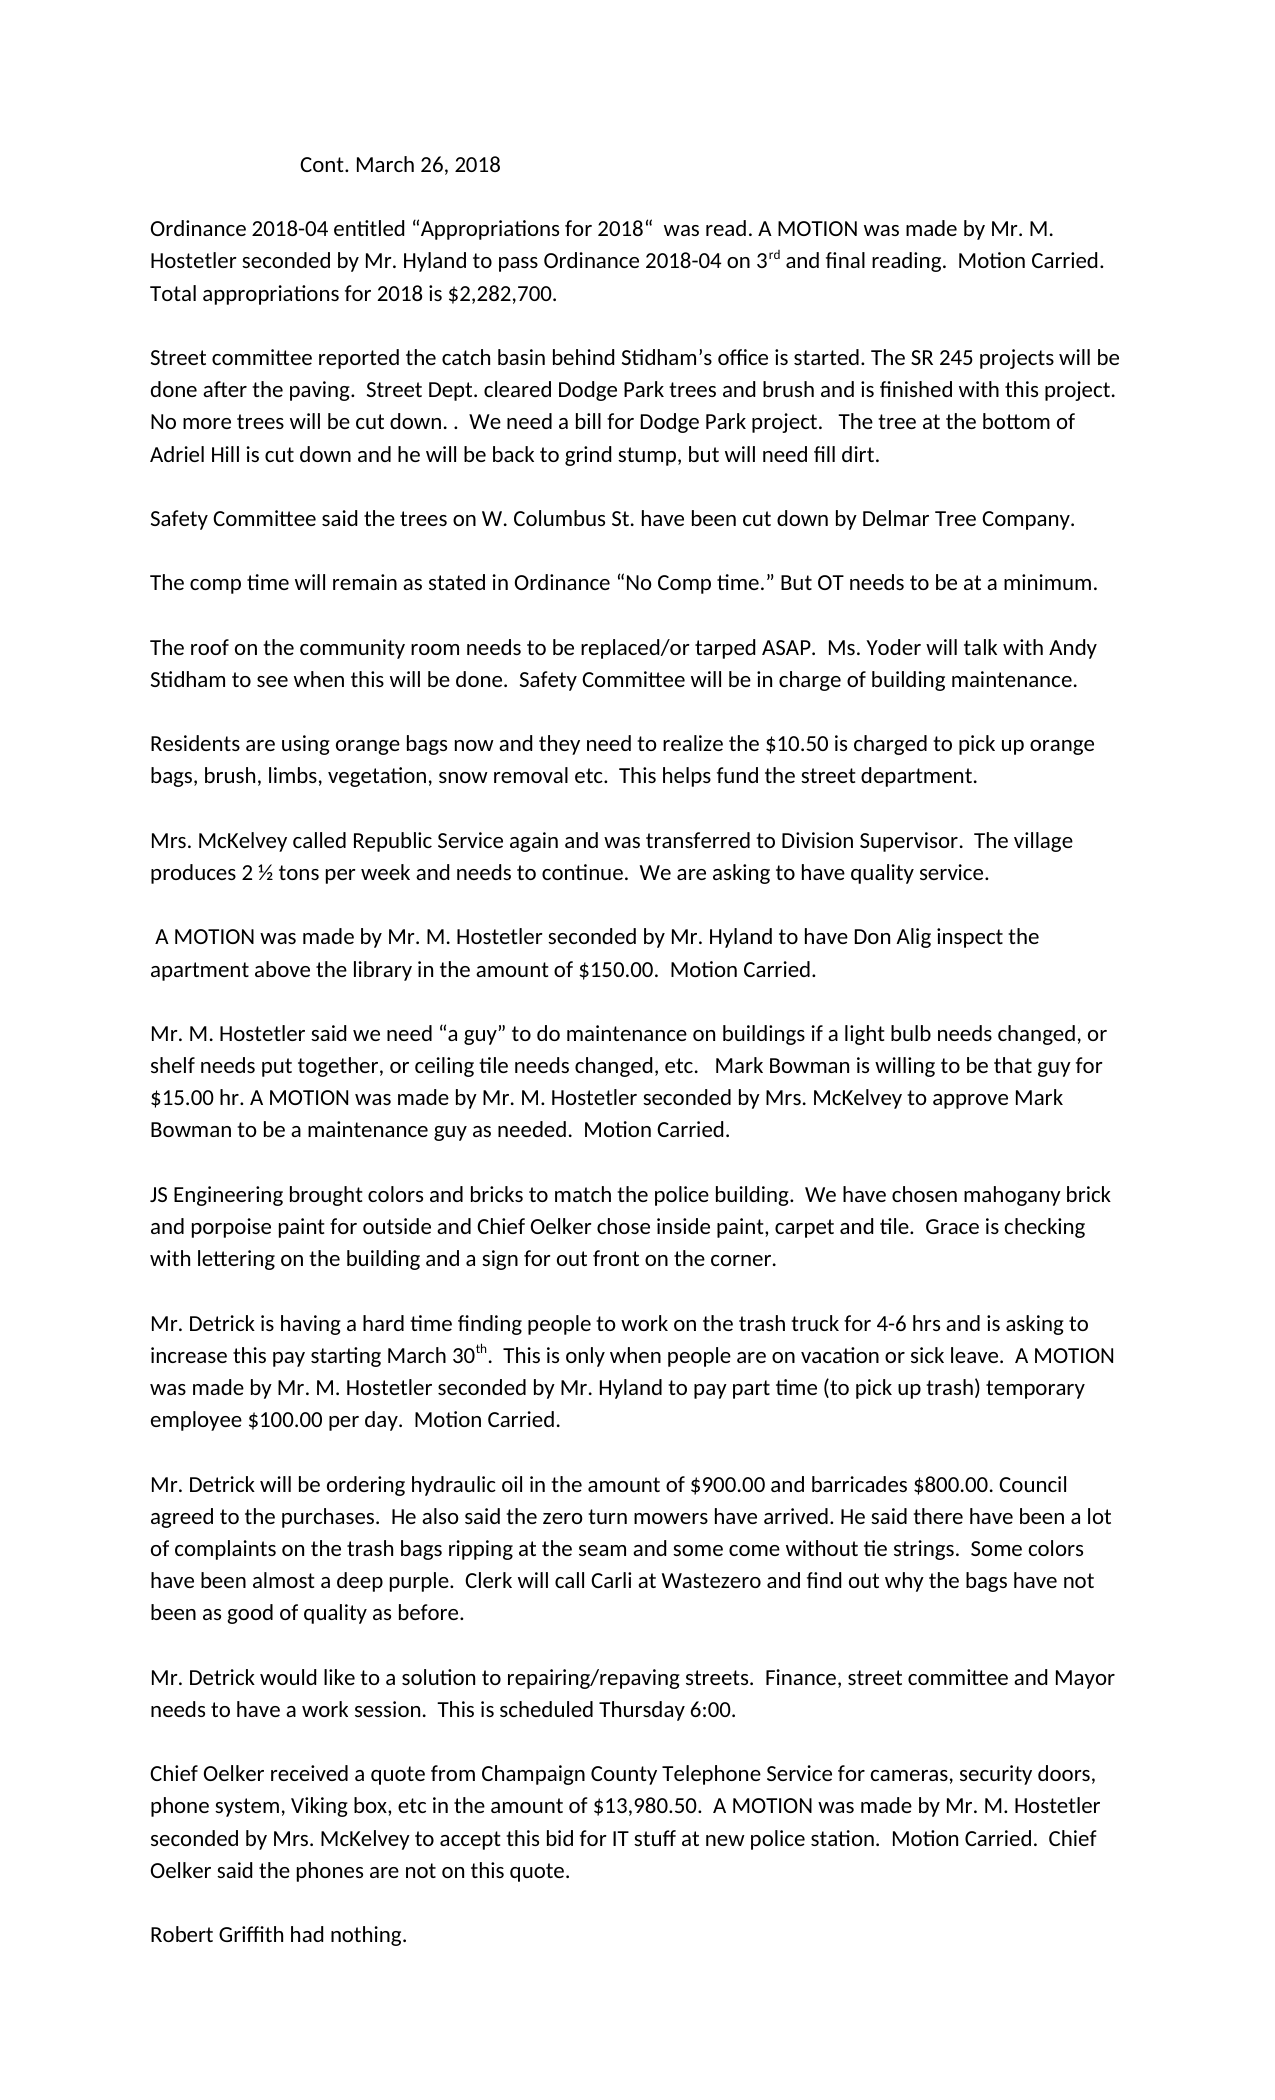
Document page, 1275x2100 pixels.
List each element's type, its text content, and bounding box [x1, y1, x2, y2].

text Robert Griffith had nothing. [150, 1920, 1125, 1948]
text Street committee reported the catch basin behind Stidham’s office is started. The SR 245 projects will be done after the paving. Street Dept. cleared Dodge Park trees and brush and is finished with this project. No more trees will be cut down. . We need a bill for Dodge Park project. The tree at the bottom of Adriel Hill is cut down and he will be back to grind stump, but will need fill dirt. [150, 343, 1125, 468]
text Mrs. McKelvey called Republic Service again and was transferred to Division Supervisor. The village produces 2 ½ tons per week and needs to continue. We are asking to have quality service. [150, 826, 1125, 886]
text Safety Committee said the trees on W. Columbus St. have been cut down by Delmar Tree Company. [150, 504, 1125, 532]
text JS Engineering brought colors and bricks to match the police building. We have chosen mahogany brick and porpoise paint for outside and Chief Oelker chose inside paint, carpet and tile. Grace is checking with lettering on the building and a sign for out front on the corner. [150, 1180, 1125, 1272]
text Ordinance 2018-04 entitled “Appropriations for 2018“ was read. A MOTION was made by Mr. M. Hostetler seconded by Mr. Hyland to pass Ordinance 2018-04 on 3rd and final reading. Motion Carried. Total appropriations for 2018 is $2,282,700. [150, 214, 1125, 307]
text Mr. Detrick would like to a solution to repairing/repaving streets. Finance, street committee and Mayor needs to have a work session. This is scheduled Thursday 6:00. [150, 1663, 1125, 1723]
text Mr. Detrick will be ordering hydraulic oil in the amount of $900.00 and barricades $800.00. Council agreed to the purchases. He also said the zero turn mowers have arrived. He said there have been a lot of complaints on the trash bags ripping at the seam and some come without tie strings. Some colors have been almost a deep purple. Clerk will call Carli at Wastezero and find out why the bags have not been as good of quality as before. [150, 1470, 1125, 1626]
text The comp time will remain as stated in Ordinance “No Comp time.” But OT needs to be at a minimum. [150, 568, 1125, 596]
text Mr. M. Hostetler said we need “a guy” to do maintenance on buildings if a light bulb needs changed, or shelf needs put together, or ceiling tile needs changed, etc. Mark Bowman is willing to be that guy for $15.00 hr. A MOTION was made by Mr. M. Hostetler seconded by Mrs. McKelvey to approve Mark Bowman to be a maintenance guy as needed. Motion Carried. [150, 1019, 1125, 1144]
text Cont. March 26, 2018 [150, 150, 1125, 178]
text Mr. Detrick is having a hard time finding people to work on the trash truck for 4-6 hrs and is asking to increase this pay starting March 30th. This is only when people are on vacation or sick leave. A MOTION was made by Mr. M. Hostetler seconded by Mr. Hyland to pay part time (to pick up trash) temporary employee $100.00 per day. Motion Carried. [150, 1309, 1125, 1433]
text A MOTION was made by Mr. M. Hostetler seconded by Mr. Hyland to have Don Alig inspect the apartment above the library in the amount of $150.00. Motion Carried. [150, 922, 1125, 983]
text Chief Oelker received a quote from Champaign County Telephone Service for cameras, security doors, phone system, Viking box, etc in the amount of $13,980.50. A MOTION was made by Mr. M. Hostetler seconded by Mrs. McKelvey to accept this bid for IT stuff at new police station. Motion Carried. Chief Oelker said the phones are not on this quote. [150, 1759, 1125, 1884]
text Residents are using orange bags now and they need to realize the $10.50 is charged to pick up orange bags, brush, limbs, vegetation, snow removal etc. This helps fund the street department. [150, 729, 1125, 789]
text The roof on the community room needs to be replaced/or tarped ASAP. Ms. Yoder will talk with Andy Stidham to see when this will be done. Safety Committee will be in charge of building maintenance. [150, 633, 1125, 693]
